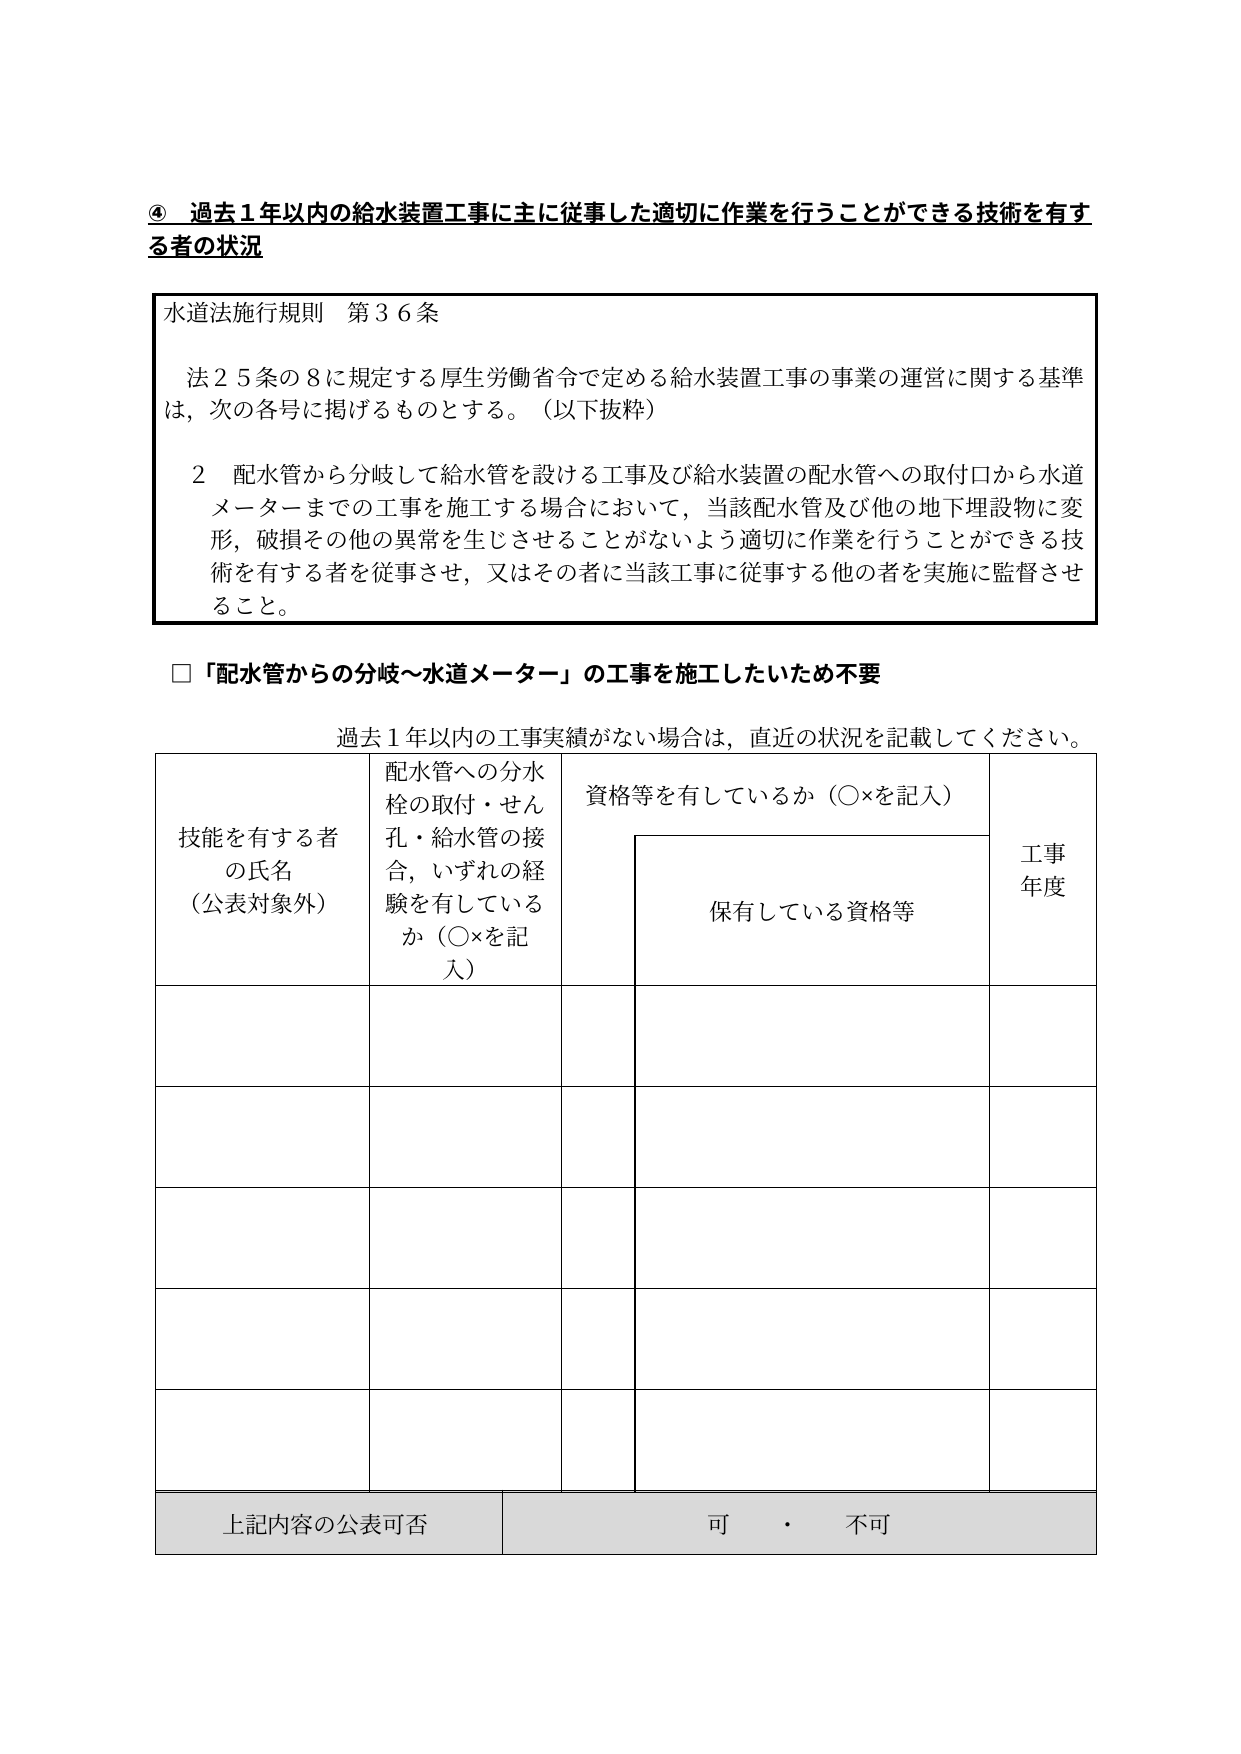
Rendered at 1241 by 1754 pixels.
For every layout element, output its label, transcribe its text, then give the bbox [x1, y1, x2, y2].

table_cell [562, 836, 634, 985]
table_cell [156, 1188, 369, 1288]
table_cell [562, 1188, 634, 1288]
table_cell [636, 1087, 989, 1187]
table_cell [990, 1188, 1096, 1288]
table_cell [156, 1087, 369, 1187]
table_cell [370, 1188, 561, 1288]
table_cell 上記内容の公表可否 [156, 1493, 502, 1554]
table_cell [562, 986, 634, 1086]
table_cell [990, 1087, 1096, 1187]
table_cell [636, 1390, 989, 1489]
table_header 水道法施行規則 第３６条 法２５条の８に規定する厚生労働省令で定める給水装置工事の事業の運営に関する基準は，次の各号に掲げるものとする。（以下抜粋） ２ 配水管から分岐して給水管を設ける工事及び給水装置の配水管への取付口から水道メーターまでの工事を施工する場合において，当該配水管及び他の地下埋設物に変形，破損その他の異常を生じさせることがないよう適切に作業を行うことができる技術を有する者を従事させ，又はその者に当該工事に従事する他の者を実施に監督させること。 [156, 296, 1095, 621]
table_cell 可 ・ 不可 [503, 1493, 1096, 1554]
table_header 技能を有する者 の氏名 （公表対象外） [156, 754, 369, 985]
table_cell [156, 986, 369, 1086]
text ④ 過去１年以内の給水装置工事に主に従事した適切に作業を行うことができる技術を有する者の状況 [148, 225, 1092, 261]
text ④ 過去１年以内の給水装置工事に主に従事した適切に作業を行うことができる技術を有する者の状況 [148, 194, 1092, 223]
table_header 工事 年度 [990, 754, 1096, 985]
table_cell [562, 1289, 634, 1388]
table_cell [562, 1087, 634, 1187]
table_header 配水管への分水栓の取付・せん孔・給水管の接合，いずれの経験を有しているか（○×を記入） [370, 754, 561, 985]
table_cell [156, 1289, 369, 1388]
table_cell [156, 1390, 369, 1489]
table_cell [636, 1289, 989, 1388]
table_cell [370, 986, 561, 1086]
table_cell [636, 986, 989, 1086]
table_cell [370, 1087, 561, 1187]
table_cell 保有している資格等 [636, 836, 989, 985]
table_header 資格等を有しているか（○×を記入） [562, 754, 989, 835]
table_cell [370, 1390, 561, 1489]
table_cell [990, 986, 1096, 1086]
table_cell [636, 1188, 989, 1288]
table_cell [370, 1289, 561, 1388]
text 過去１年以内の工事実績がない場合は，直近の状況を記載してください。 [148, 720, 1092, 753]
table_cell [990, 1390, 1096, 1489]
table_cell [562, 1390, 634, 1489]
text □「配水管からの分岐～水道メーター」の工事を施工したいため不要 [148, 656, 1092, 689]
table_cell [990, 1289, 1096, 1388]
